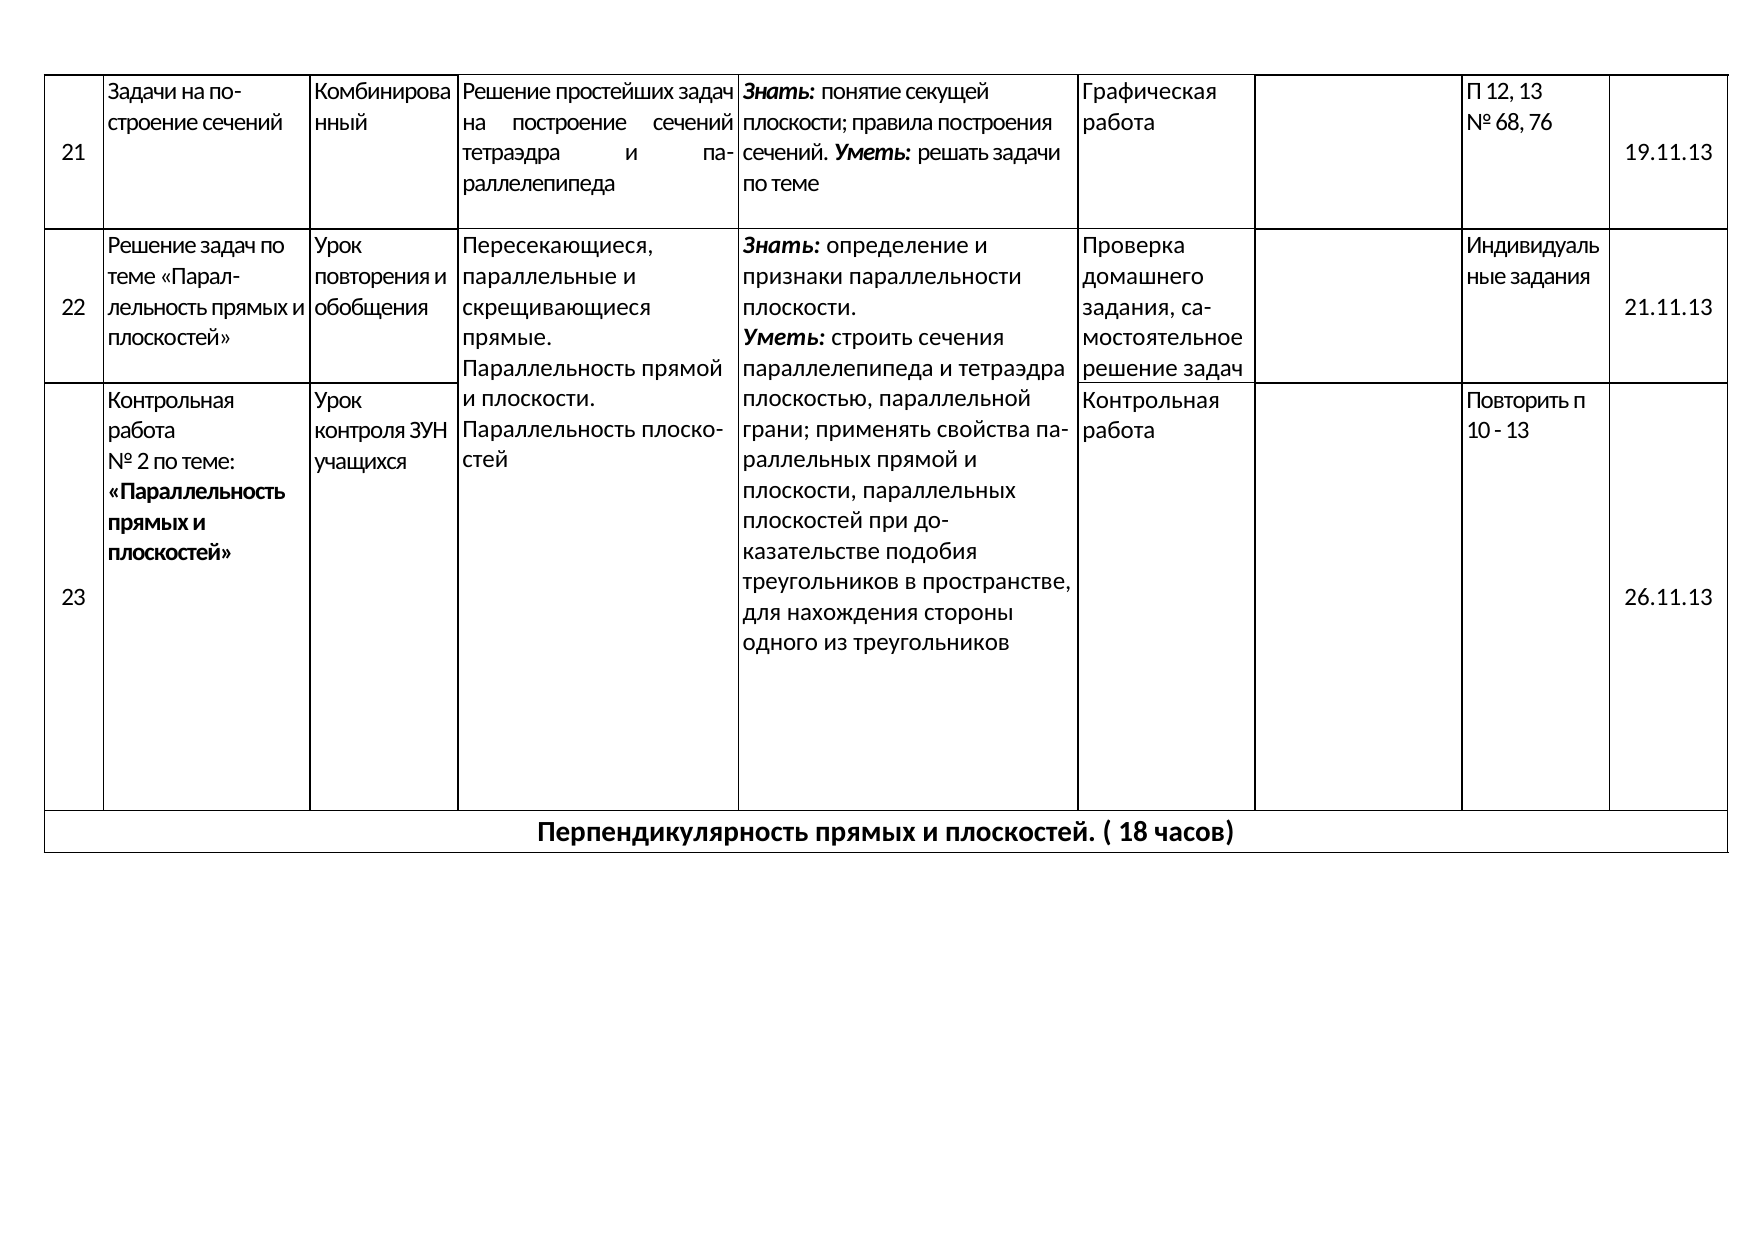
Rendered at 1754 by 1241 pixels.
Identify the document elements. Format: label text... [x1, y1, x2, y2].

table_cell П 12, 13 № 68, 76 [1463, 76, 1609, 228]
table_cell Решение задач по теме «Параллельность прямых и плоскостей» [104, 230, 309, 382]
table_cell Комбинированный [311, 76, 457, 228]
table_cell Урок контроля ЗУН учащихся [311, 384, 457, 809]
table_cell Знать: определение и признаки параллельности плоскости. Уметь: строить сечения параллелепипеда и тетраэдра плоскостью, параллельной грани; применять свойства параллельных прямой и плоскости, параллельных плоскостей при доказательстве подобия треугольников в пространстве, для нахождения стороны одного из треугольников [739, 229, 1077, 809]
table_cell Индивидуальные задания [1463, 230, 1609, 382]
table_cell 21.11.13 [1610, 230, 1727, 382]
table_cell Перпендикулярность прямых и плоскостей. ( 18 часов) [45, 811, 1727, 852]
table_cell Решение простейших задач на построение сечений тетраэдра и параллелепипеда [459, 75, 738, 228]
table_cell Задачи на построение сечений [104, 76, 309, 228]
table_cell Контрольная работа № 2 по теме: «Параллельность прямых и плоскостей» [104, 384, 309, 809]
table_cell 26.11.13 [1610, 384, 1727, 809]
table_cell 22 [45, 230, 103, 382]
table_cell 19.11.13 [1610, 76, 1727, 228]
table_cell Проверка домашнего задания, самостоятельное решение задач [1079, 229, 1254, 382]
table_cell Знать: понятие секущей плоскости; правила построения сечений. Уметь: решать задачи по теме [739, 75, 1077, 228]
table_cell [1256, 76, 1461, 228]
table_cell Контрольная работа [1079, 383, 1254, 809]
table_cell [1256, 230, 1461, 382]
table_cell 21 [45, 76, 103, 228]
table_cell Графическая работа [1079, 75, 1254, 228]
table_cell Повторить п 10 - 13 [1463, 384, 1609, 809]
table_cell 23 [45, 384, 103, 809]
table_cell Урок повторения и обобщения [311, 230, 457, 382]
table_cell [1256, 384, 1461, 809]
table_cell Пересекающиеся, параллельные и скрещивающиеся прямые. Параллельность прямой и плоскости. Параллельность плоскостей [459, 229, 738, 809]
